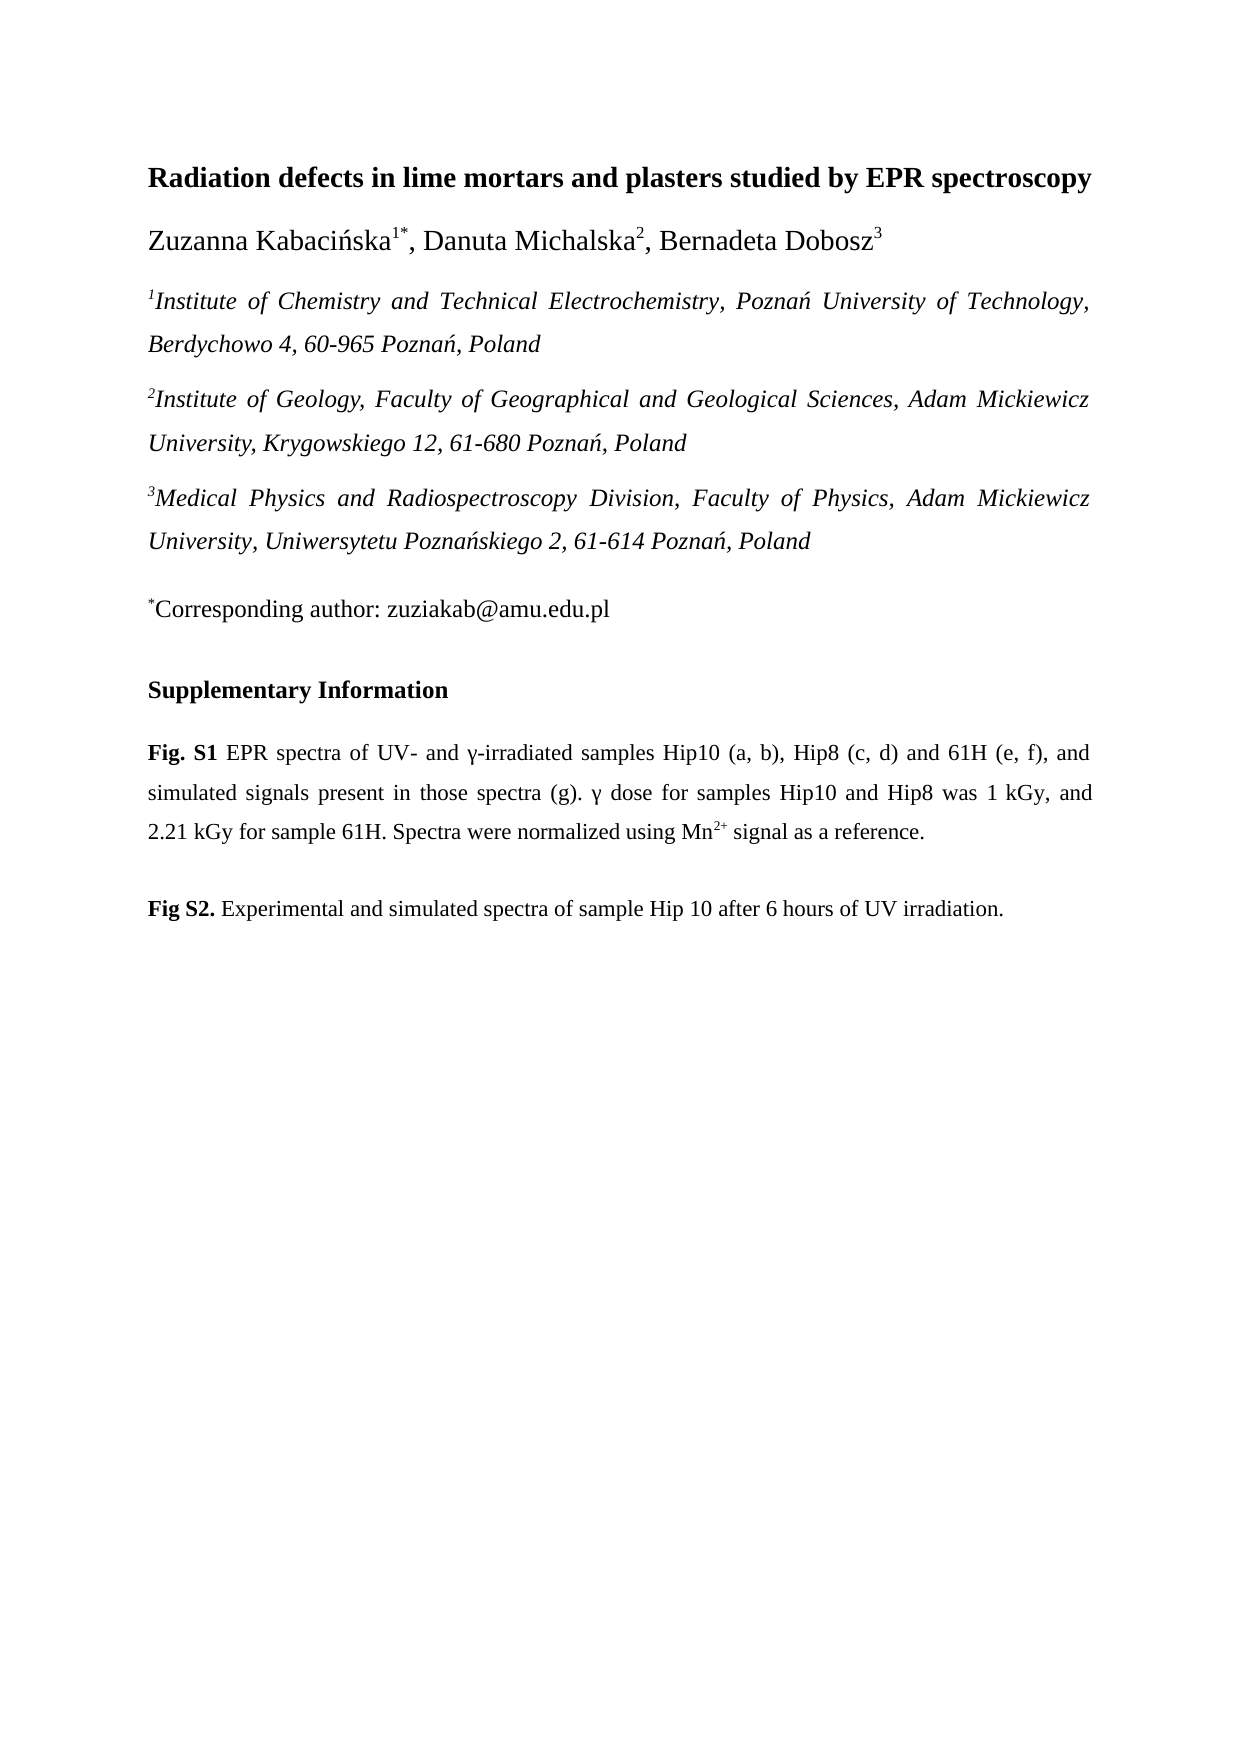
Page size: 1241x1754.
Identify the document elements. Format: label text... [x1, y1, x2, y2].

text 3Medical Physics and Radiospectroscopy Division, Faculty of Physics, Adam Mickiewicz University, Uniwersytetu Poznańskiego 2, 61-614 Poznań, Poland [148, 483, 1093, 555]
text Radiation defects in lime mortars and plasters studied by EPR spectroscopy [148, 160, 1093, 194]
subtitle 2Institute of Geology, Faculty of Geographical and Geological Sciences, Adam Mickiewicz University, Krygowskiego 12, 61-680 Poznań, Poland [148, 384, 1093, 456]
text Fig S2. Experimental and simulated spectra of sample Hip 10 after 6 hours of UV irradiation. [148, 895, 1093, 921]
text *Corresponding author: zuziakab@amu.edu.pl [148, 594, 1093, 623]
text Fig. S1 EPR spectra of UV- and γ-irradiated samples Hip10 (a, b), Hip8 (c, d) and 61H (e, f), and simulated signals present in those spectra (g). γ dose for samples Hip10 and Hip8 was 1 kGy, and 2.21 kGy for sample 61H. Spectra were normalized using Mn2+ signal as a reference. [148, 739, 1093, 844]
text Supplementary Information [148, 675, 1093, 704]
text 1Institute of Chemistry and Technical Electrochemistry, Poznań University of Technology, Berdychowo 4, 60-965 Poznań, Poland [148, 286, 1093, 358]
text Zuzanna Kabacińska1*, Danuta Michalska2, Bernadeta Dobosz3 [148, 223, 1093, 256]
